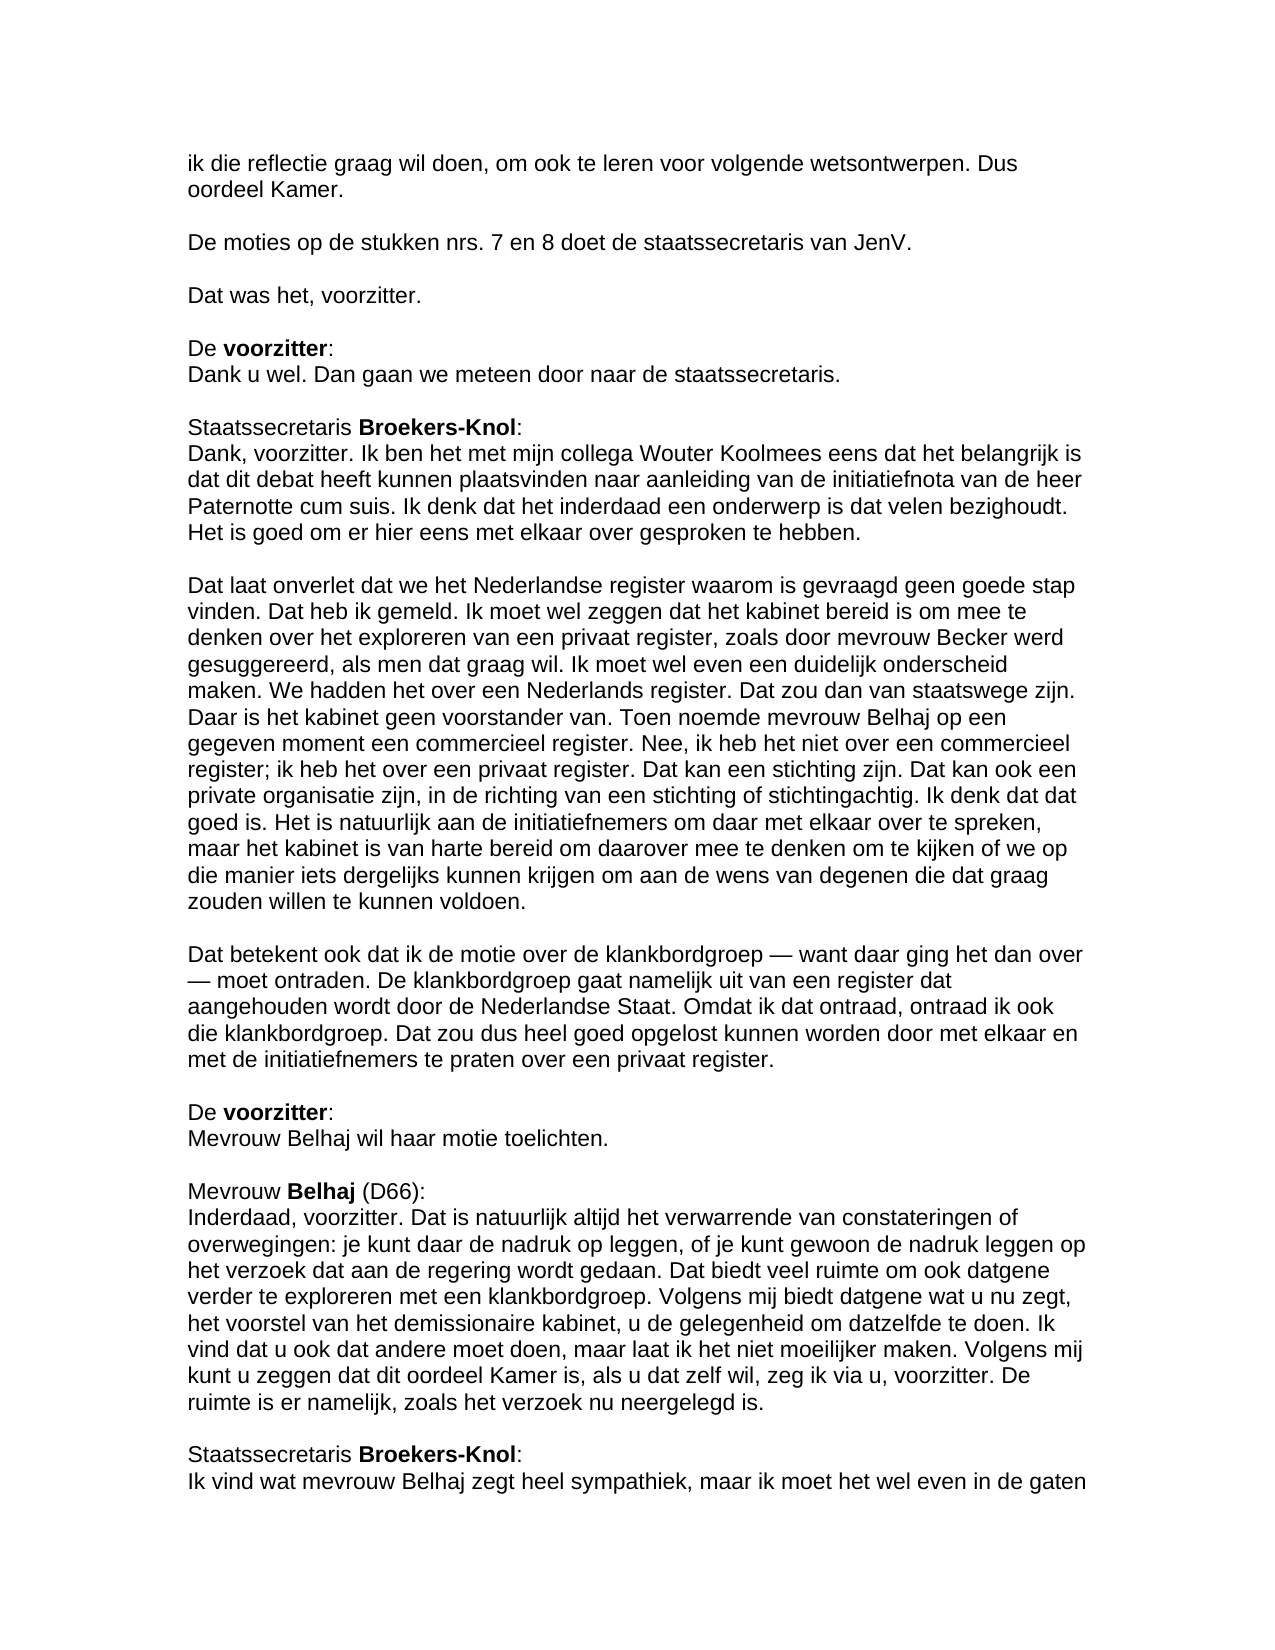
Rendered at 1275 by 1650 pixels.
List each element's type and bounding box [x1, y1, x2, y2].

text [187, 150, 1087, 1494]
